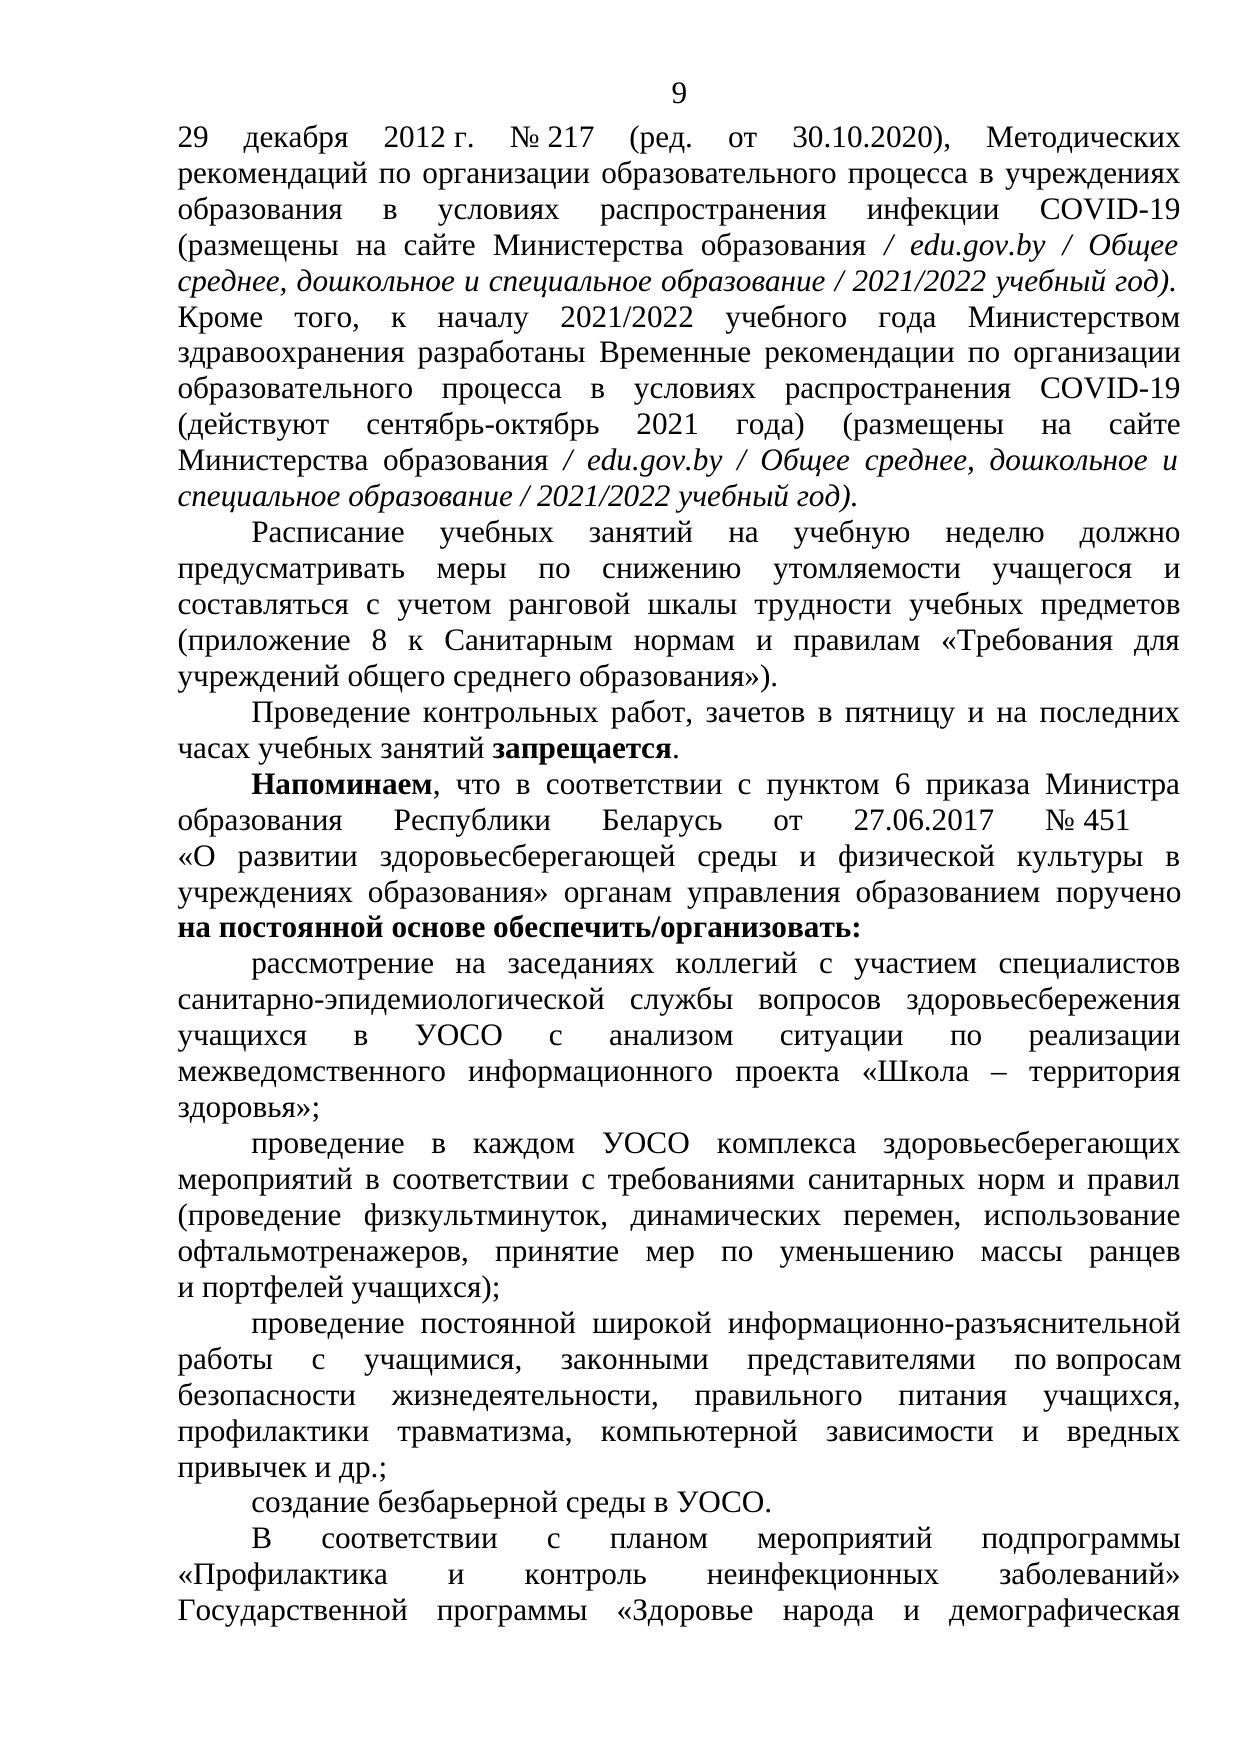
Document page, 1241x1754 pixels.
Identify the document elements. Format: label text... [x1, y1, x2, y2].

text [177, 1520, 1181, 1627]
text проведение в каждом УОСО комплекса здоровьесберегающих мероприятий в соответствии с требованиями санитарных норм и правил (проведение физкультминуток, динамических перемен, использование офтальмотренажеров, принятие мер по уменьшению массы ранцев и портфелей учащихся); [177, 1124, 1181, 1304]
text Напоминаем, что в соответствии с пунктом 6 приказа Министра образования Республики Беларусь от 27.06.2017 № 451 «О развитии здоровьесберегающей среды и физической культуры в учреждениях образования» органам управления образованием поручено на постоянной основе обеспечить/организовать: [177, 765, 1181, 945]
text рассмотрение на заседаниях коллегий с участием специалистов санитарно-эпидемиологической службы вопросов здоровьесбережения учащихся в УОСО с анализом ситуации по реализации межведомственного информационного проекта «Школа – территория здоровья»; [177, 945, 1181, 1124]
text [177, 118, 1181, 513]
text Проведение контрольных работ, зачетов в пятницу и на последних часах учебных занятий запрещается. [177, 693, 1181, 765]
text проведение постоянной широкой информационно-разъяснительной работы с учащимися, законными представителями по вопросам безопасности жизнедеятельности, правильного питания учащихся, профилактики травматизма, компьютерной зависимости и вредных привычек и др.; [177, 1304, 1181, 1484]
text создание безбарьерной среды в УОСО. [177, 1484, 1181, 1520]
text Расписание учебных занятий на учебную неделю должно предусматривать меры по снижению утомляемости учащегося и составляться с учетом ранговой шкалы трудности учебных предметов (приложение 8 к Санитарным нормам и правилам «Требования для учреждений общего среднего образования»). [177, 513, 1181, 693]
